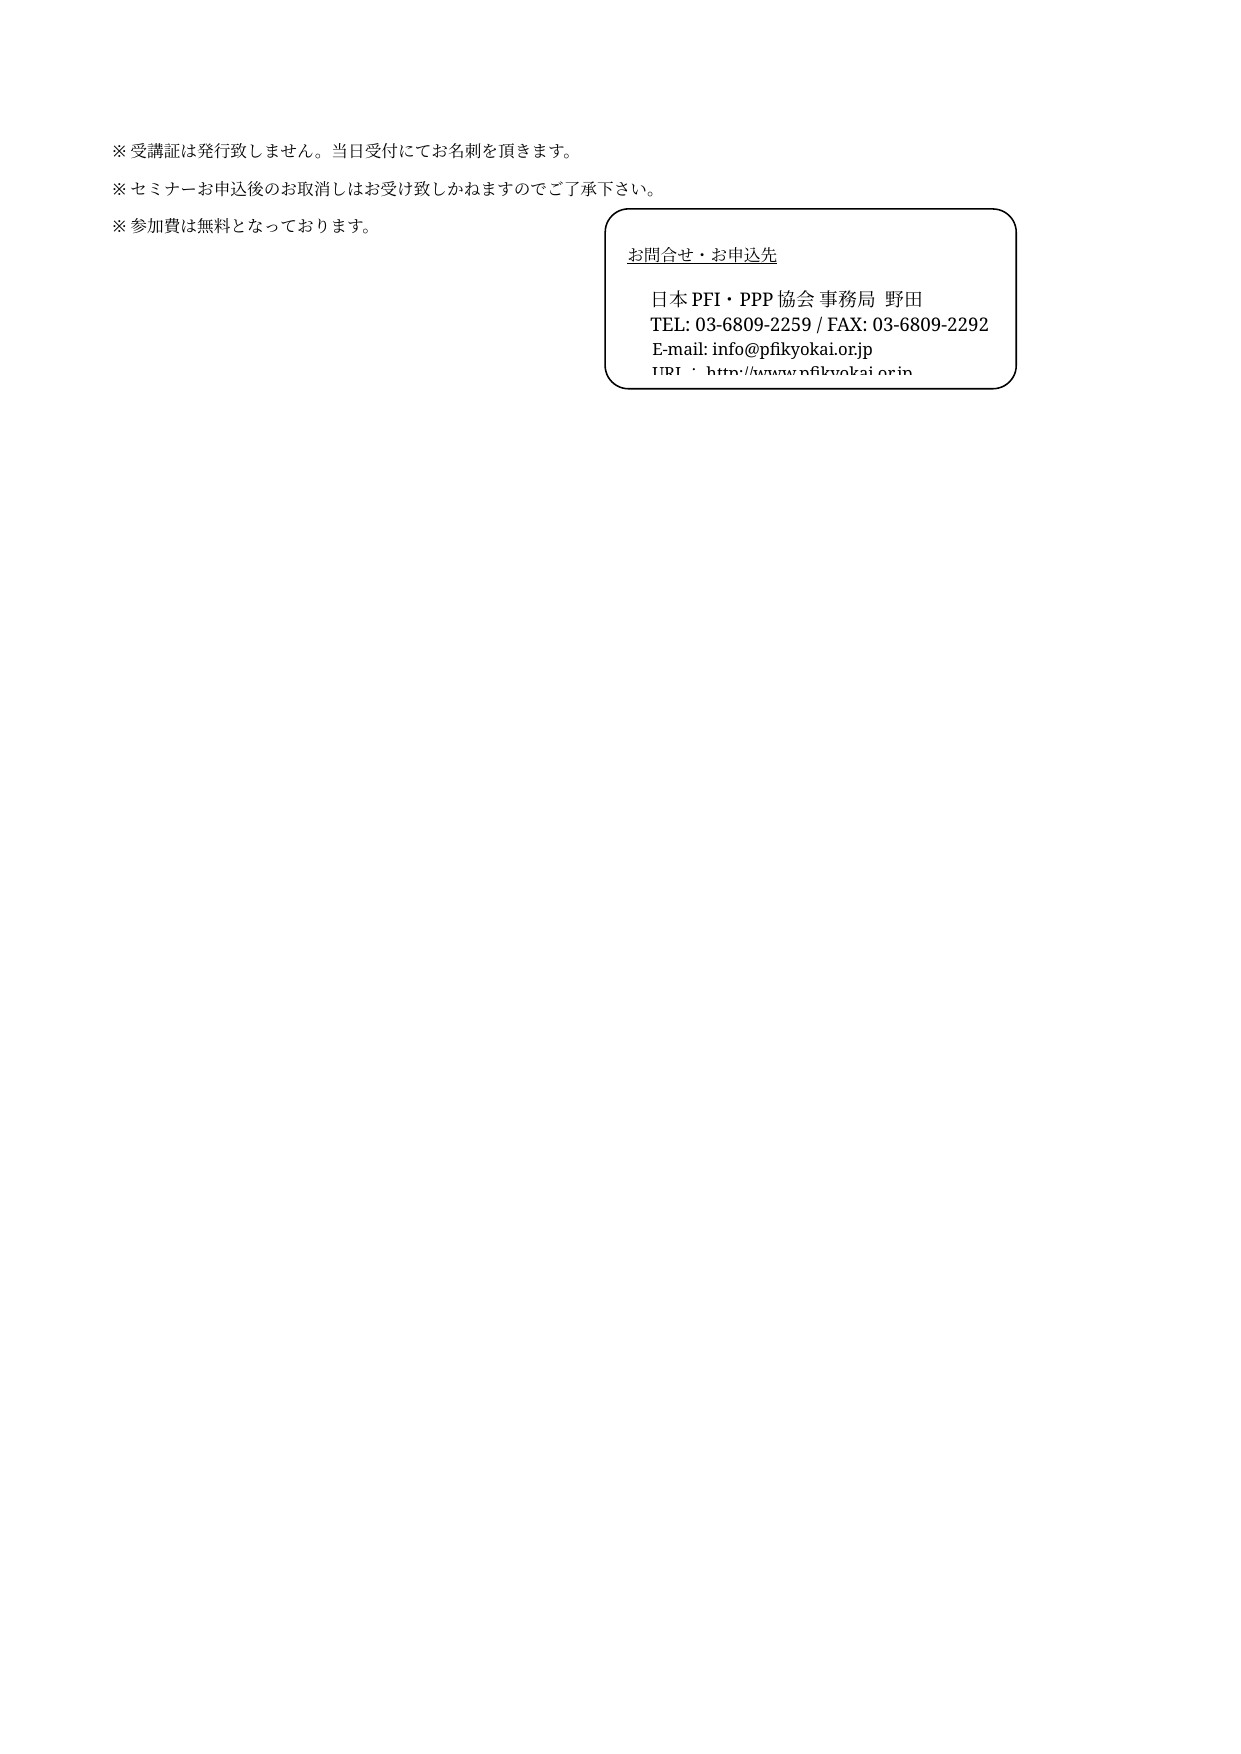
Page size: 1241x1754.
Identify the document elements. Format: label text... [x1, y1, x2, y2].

text ※ セミナーお申込後のお取消しはお受け致しかねますのでご了承下さい。 [112, 169, 1128, 207]
text ※ 参加費は無料となっております。 [112, 207, 1128, 244]
text ※ 受講証は発行致しません。当日受付にてお名刺を頂きます。 [112, 132, 1128, 169]
